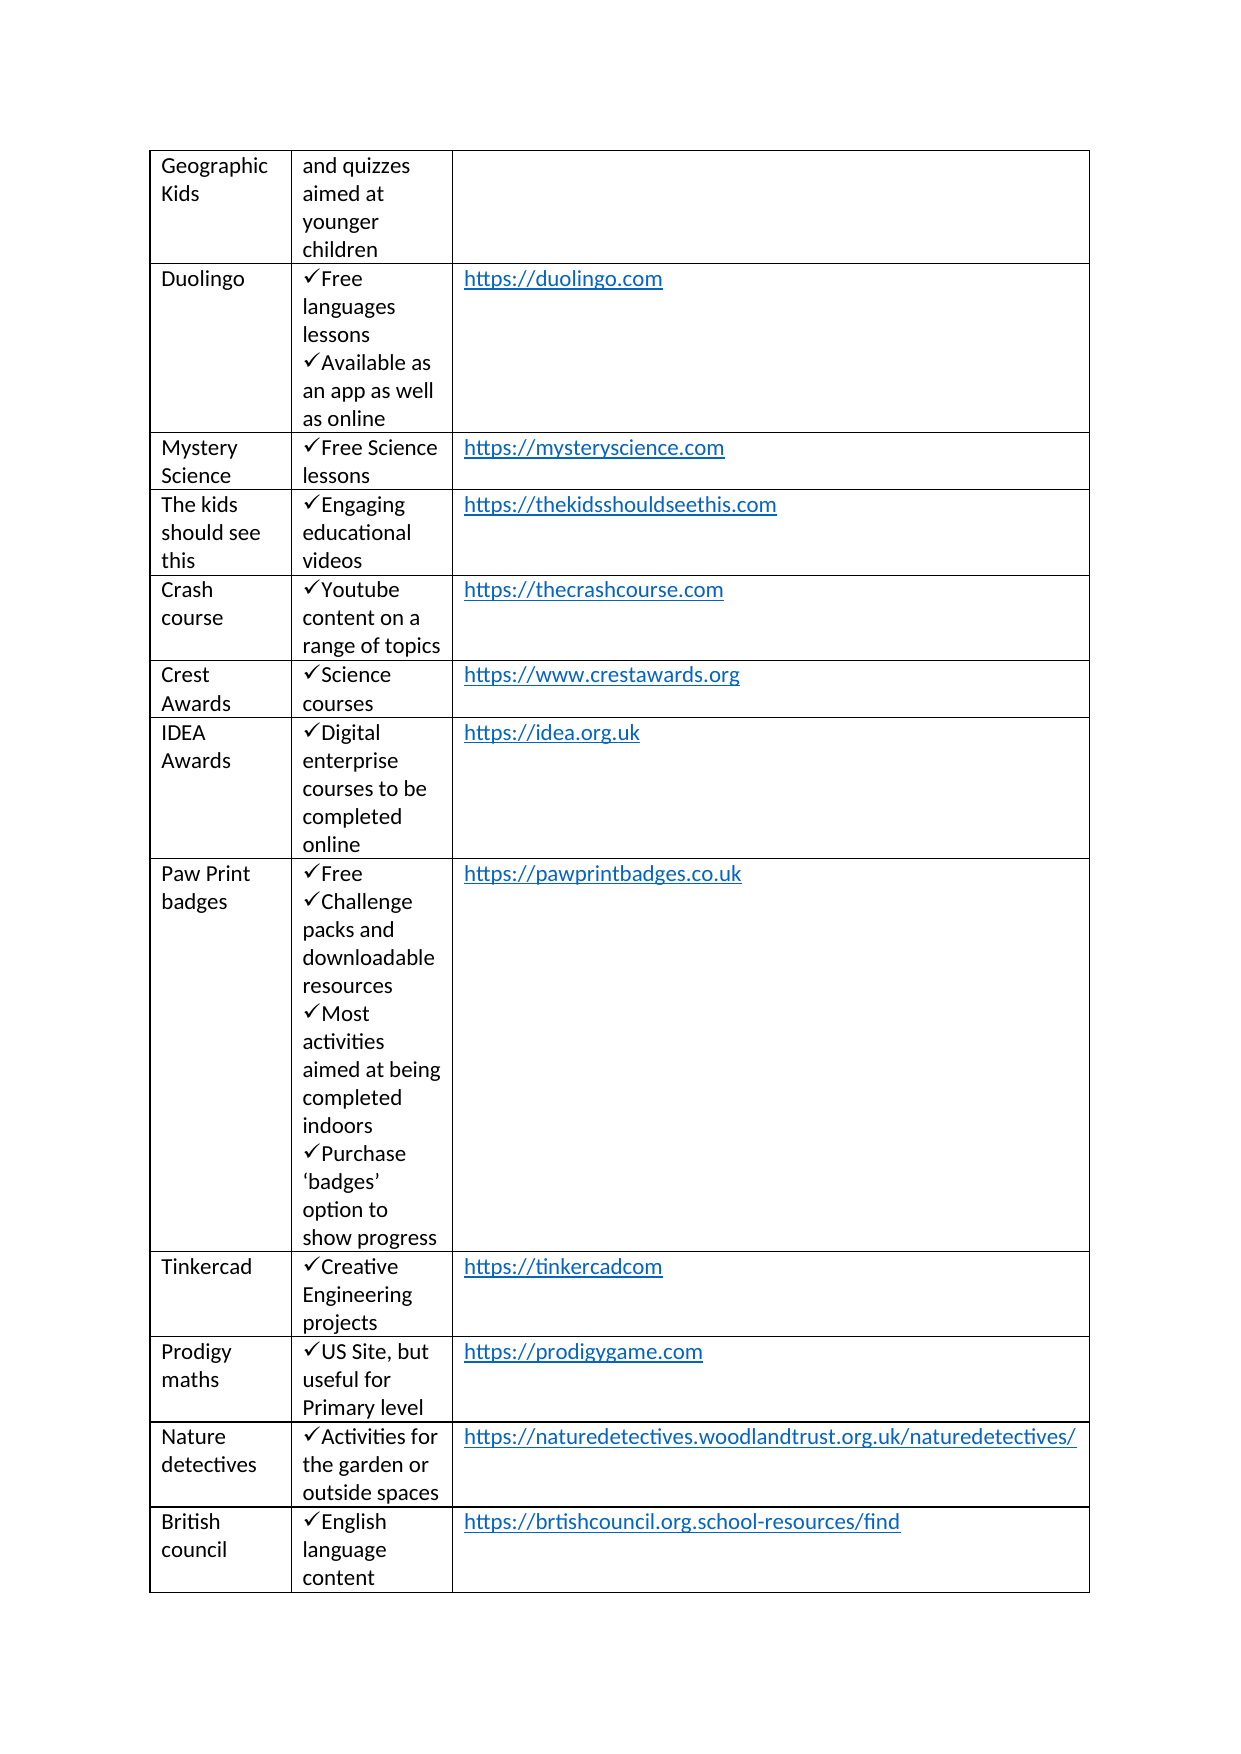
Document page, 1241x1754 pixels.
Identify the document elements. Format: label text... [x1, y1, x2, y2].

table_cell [453, 151, 1089, 263]
table_cell https://tinkercadcom [453, 1252, 1089, 1336]
table_cell https://naturedetectives.woodlandtrust.org.uk/naturedetectives/ [453, 1423, 1089, 1506]
table_cell Duolingo [151, 264, 291, 432]
table_cell IDEA Awards [151, 718, 291, 858]
table_cell https://thecrashcourse.com [453, 576, 1089, 659]
table_cell https://www.crestawards.org [453, 661, 1089, 717]
table_cell Tinkercad [151, 1252, 291, 1336]
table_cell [151, 151, 291, 263]
table_cell https://thekidsshouldseethis.com [453, 490, 1089, 574]
table_cell English language content [292, 1508, 452, 1592]
table_cell Youtube content on a range of topics [292, 576, 452, 659]
table_cell US Site, but useful for Primary level [292, 1337, 452, 1421]
table_cell British council [151, 1508, 291, 1592]
table_cell The kids should see this [151, 490, 291, 574]
table_cell https://duolingo.com [453, 264, 1089, 432]
table_cell https://mysteryscience.com [453, 433, 1089, 489]
table_cell Creative Engineering projects [292, 1252, 452, 1336]
table_cell https://brtishcouncil.org.school-resources/find [453, 1508, 1089, 1592]
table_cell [292, 151, 452, 263]
table_cell Free Challenge packs and downloadable resources Most activities aimed at being completed indoors Purchase ‘badges’ option to show progress [292, 859, 452, 1251]
table_cell https://prodigygame.com [453, 1337, 1089, 1421]
table_cell Digital enterprise courses to be completed online [292, 718, 452, 858]
table_cell Science courses [292, 661, 452, 717]
table_cell Free Science lessons [292, 433, 452, 489]
table_cell Crash course [151, 576, 291, 659]
table_cell Prodigy maths [151, 1337, 291, 1421]
table_cell Activities for the garden or outside spaces [292, 1423, 452, 1506]
table_cell Mystery Science [151, 433, 291, 489]
table_cell Free languages lessons Available as an app as well as online [292, 264, 452, 432]
table_cell Crest Awards [151, 661, 291, 717]
table_cell https://idea.org.uk [453, 718, 1089, 858]
table_cell Engaging educational videos [292, 490, 452, 574]
table_cell Paw Print badges [151, 859, 291, 1251]
table_cell https://pawprintbadges.co.uk [453, 859, 1089, 1251]
table_cell Nature detectives [151, 1423, 291, 1506]
